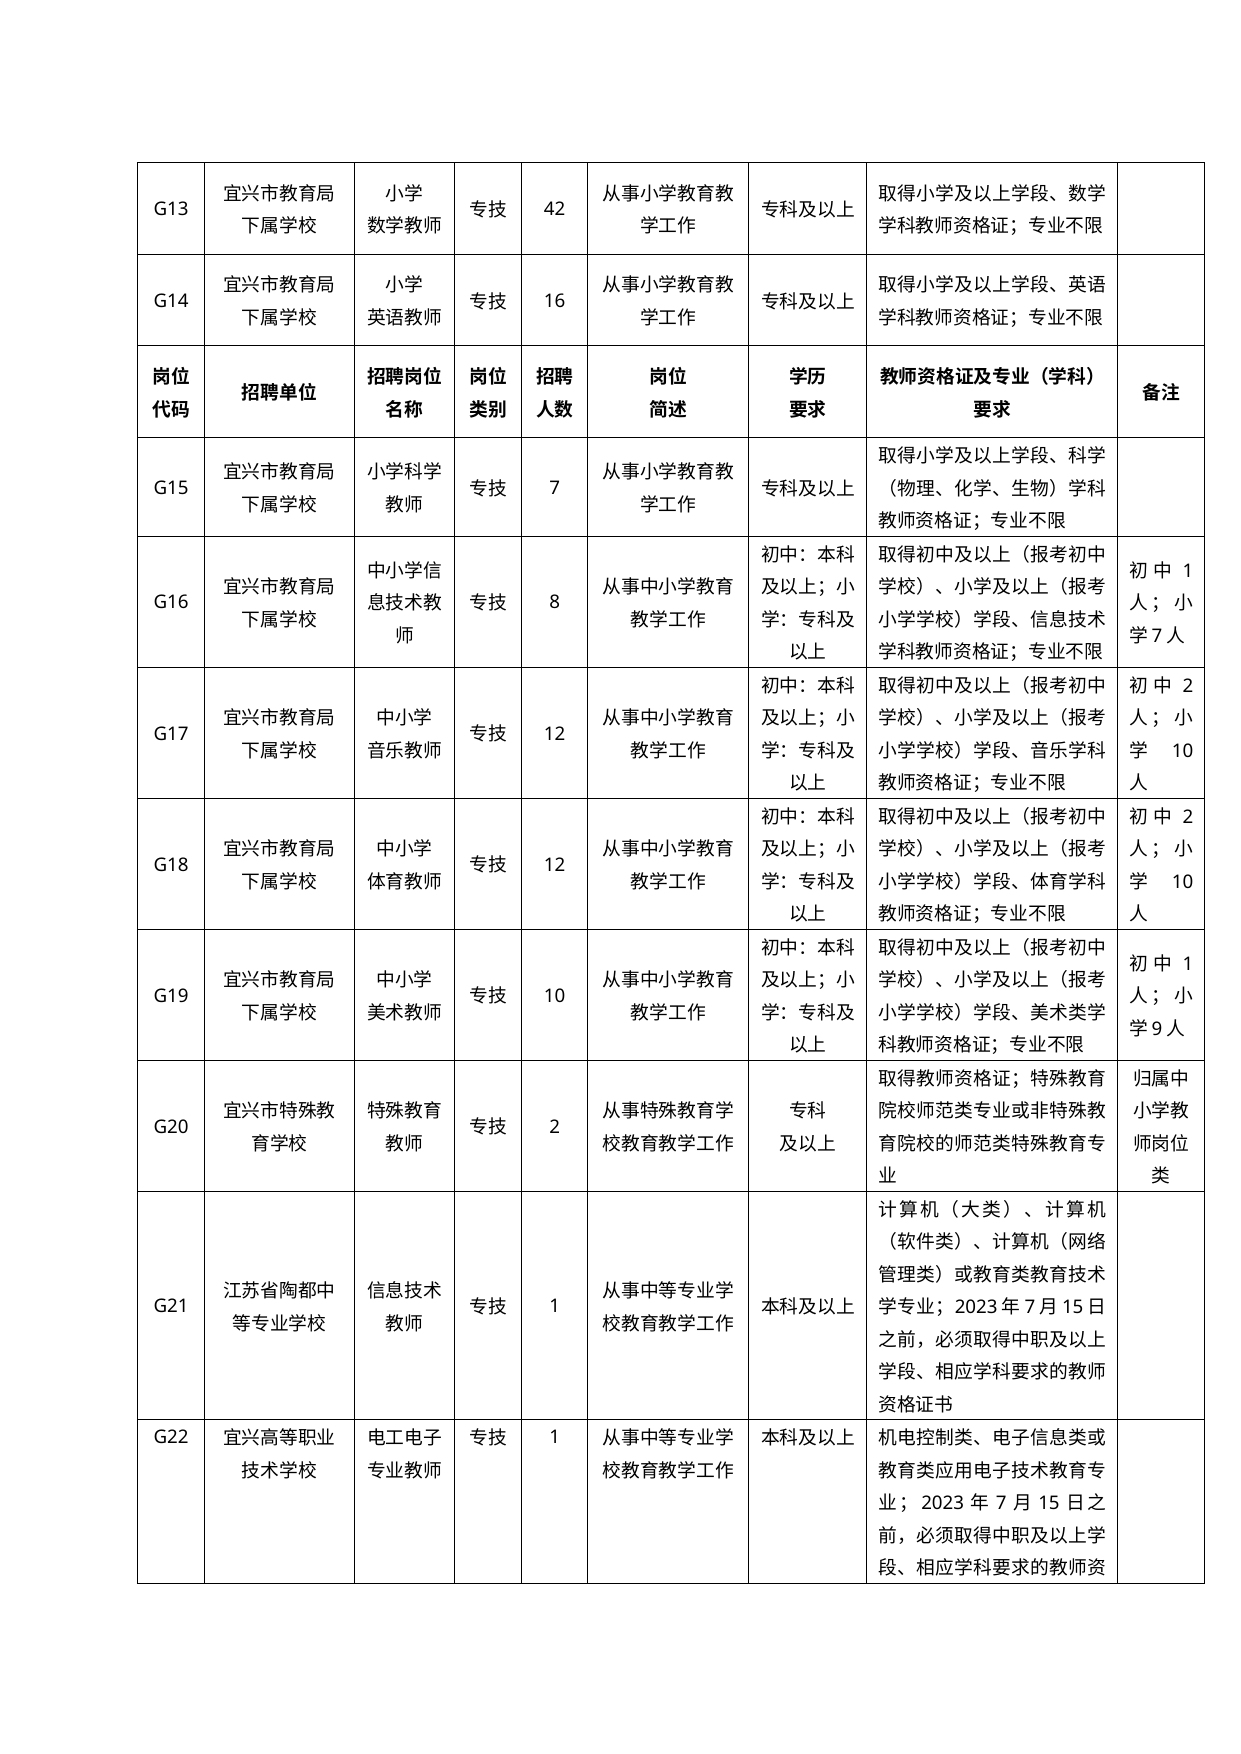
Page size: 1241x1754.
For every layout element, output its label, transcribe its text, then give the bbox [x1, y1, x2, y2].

table_cell 宜兴高等职业技术学校 [205, 1420, 354, 1583]
table_cell 取得小学及以上学段、数学学科教师资格证；专业不限 [867, 163, 1117, 254]
table_cell 从事中小学教育教学工作 [588, 668, 748, 798]
table_cell G16 [138, 537, 204, 667]
table_cell 取得小学及以上学段、英语学科教师资格证；专业不限 [867, 255, 1117, 345]
table_cell 42 [522, 163, 587, 254]
table_cell 本科及以上 [749, 1420, 866, 1583]
table_cell 从事中等专业学校教育教学工作 [588, 1420, 748, 1583]
table_cell 宜兴市教育局 下属学校 [205, 537, 354, 667]
table_cell G21 [138, 1192, 204, 1419]
table_cell 岗位代码 [138, 346, 204, 437]
table_cell 7 [522, 438, 587, 536]
table_cell 2 [522, 1061, 587, 1191]
table_cell 初中：本科及以上；小学：专科及以上 [749, 668, 866, 798]
table_cell [1118, 255, 1204, 345]
table_cell 取得初中及以上（报考初中学校）、小学及以上（报考小学学校）学段、信息技术学科教师资格证；专业不限 [867, 537, 1117, 667]
table_cell 专科及以上 [749, 438, 866, 536]
table_cell 取得小学及以上学段、科学（物理、化学、生物）学科教师资格证；专业不限 [867, 438, 1117, 536]
table_cell 中小学信息技术教师 [355, 537, 454, 667]
table_cell 1 [522, 1192, 587, 1419]
table_cell 小学 数学教师 [355, 163, 454, 254]
table_cell 中小学 音乐教师 [355, 668, 454, 798]
table_cell G15 [138, 438, 204, 536]
table_cell 初中1人；小学7人 [1118, 537, 1204, 667]
table_cell 宜兴市教育局 下属学校 [205, 438, 354, 536]
table_cell 宜兴市教育局 下属学校 [205, 163, 354, 254]
table_cell 中小学 体育教师 [355, 799, 454, 929]
table_cell [1118, 1420, 1204, 1583]
table_cell 中小学 美术教师 [355, 930, 454, 1060]
table_cell 招聘岗位 名称 [355, 346, 454, 437]
table_cell 宜兴市教育局 下属学校 [205, 668, 354, 798]
table_cell G18 [138, 799, 204, 929]
table_cell 招聘单位 [205, 346, 354, 437]
table_cell 初中：本科及以上；小学：专科及以上 [749, 930, 866, 1060]
table_cell 归属中小学教师岗位类 [1118, 1061, 1204, 1191]
table_cell [1118, 163, 1204, 254]
table_cell 初中：本科及以上；小学：专科及以上 [749, 799, 866, 929]
table_cell 岗位 简述 [588, 346, 748, 437]
table_cell 教师资格证及专业（学科）要求 [867, 346, 1117, 437]
table_cell 宜兴市特殊教育学校 [205, 1061, 354, 1191]
table_cell 计算机（大类）、计算机（软件类）、计算机（网络管理类）或教育类教育技术学专业；2023年7月15日之前，必须取得中职及以上学段、相应学科要求的教师资格证书 [867, 1192, 1117, 1419]
table_cell 专技 [455, 438, 521, 536]
table_cell 专科及以上 [749, 163, 866, 254]
table_cell G22 [138, 1420, 204, 1583]
table_cell G20 [138, 1061, 204, 1191]
table_cell 初中1人；小学9人 [1118, 930, 1204, 1060]
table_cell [867, 1420, 1117, 1583]
table_cell 从事小学教育教学工作 [588, 438, 748, 536]
table_cell 16 [522, 255, 587, 345]
table_cell 8 [522, 537, 587, 667]
table_cell 1 [522, 1420, 587, 1583]
table_cell 江苏省陶都中等专业学校 [205, 1192, 354, 1419]
table_cell 岗位 类别 [455, 346, 521, 437]
table_cell 专技 [455, 1420, 521, 1583]
table_cell 小学 英语教师 [355, 255, 454, 345]
table_cell 特殊教育教师 [355, 1061, 454, 1191]
table_cell 从事小学教育教学工作 [588, 163, 748, 254]
table_cell 10 [522, 930, 587, 1060]
table_cell 从事小学教育教学工作 [588, 255, 748, 345]
table_cell 从事特殊教育学校教育教学工作 [588, 1061, 748, 1191]
table_cell 备注 [1118, 346, 1204, 437]
table_cell 小学科学教师 [355, 438, 454, 536]
table_cell 宜兴市教育局 下属学校 [205, 799, 354, 929]
table_cell 专技 [455, 1192, 521, 1419]
table_cell 取得初中及以上（报考初中学校）、小学及以上（报考小学学校）学段、体育学科教师资格证；专业不限 [867, 799, 1117, 929]
table_cell 专技 [455, 1061, 521, 1191]
table_cell 专科及以上 [749, 255, 866, 345]
table_cell G17 [138, 668, 204, 798]
table_cell 取得初中及以上（报考初中学校）、小学及以上（报考小学学校）学段、美术类学科教师资格证；专业不限 [867, 930, 1117, 1060]
table_cell G19 [138, 930, 204, 1060]
table_cell 信息技术教师 [355, 1192, 454, 1419]
table_cell 专技 [455, 163, 521, 254]
table_cell 12 [522, 799, 587, 929]
table_cell G14 [138, 255, 204, 345]
table_cell 初中2人；小学10人 [1118, 799, 1204, 929]
table_cell 从事中小学教育教学工作 [588, 799, 748, 929]
table_cell 初中：本科及以上；小学：专科及以上 [749, 537, 866, 667]
table_cell 电工电子专业教师 [355, 1420, 454, 1583]
table_cell 本科及以上 [749, 1192, 866, 1419]
table_cell 专技 [455, 668, 521, 798]
table_cell 专技 [455, 255, 521, 345]
table_cell 从事中等专业学校教育教学工作 [588, 1192, 748, 1419]
table_cell 学历 要求 [749, 346, 866, 437]
table_cell 专技 [455, 799, 521, 929]
table_cell 取得教师资格证；特殊教育院校师范类专业或非特殊教育院校的师范类特殊教育专业 [867, 1061, 1117, 1191]
table_cell G13 [138, 163, 204, 254]
table_cell 取得初中及以上（报考初中学校）、小学及以上（报考小学学校）学段、音乐学科教师资格证；专业不限 [867, 668, 1117, 798]
table_cell 专技 [455, 537, 521, 667]
table_cell 宜兴市教育局 下属学校 [205, 930, 354, 1060]
table_cell 专科 及以上 [749, 1061, 866, 1191]
table_cell 从事中小学教育教学工作 [588, 930, 748, 1060]
table_cell 宜兴市教育局 下属学校 [205, 255, 354, 345]
table_cell [1118, 438, 1204, 536]
table_cell 专技 [455, 930, 521, 1060]
table_cell 招聘 人数 [522, 346, 587, 437]
table_cell [1118, 1192, 1204, 1419]
table_cell 初中2人；小学10人 [1118, 668, 1204, 798]
table_cell 12 [522, 668, 587, 798]
table_cell 从事中小学教育教学工作 [588, 537, 748, 667]
